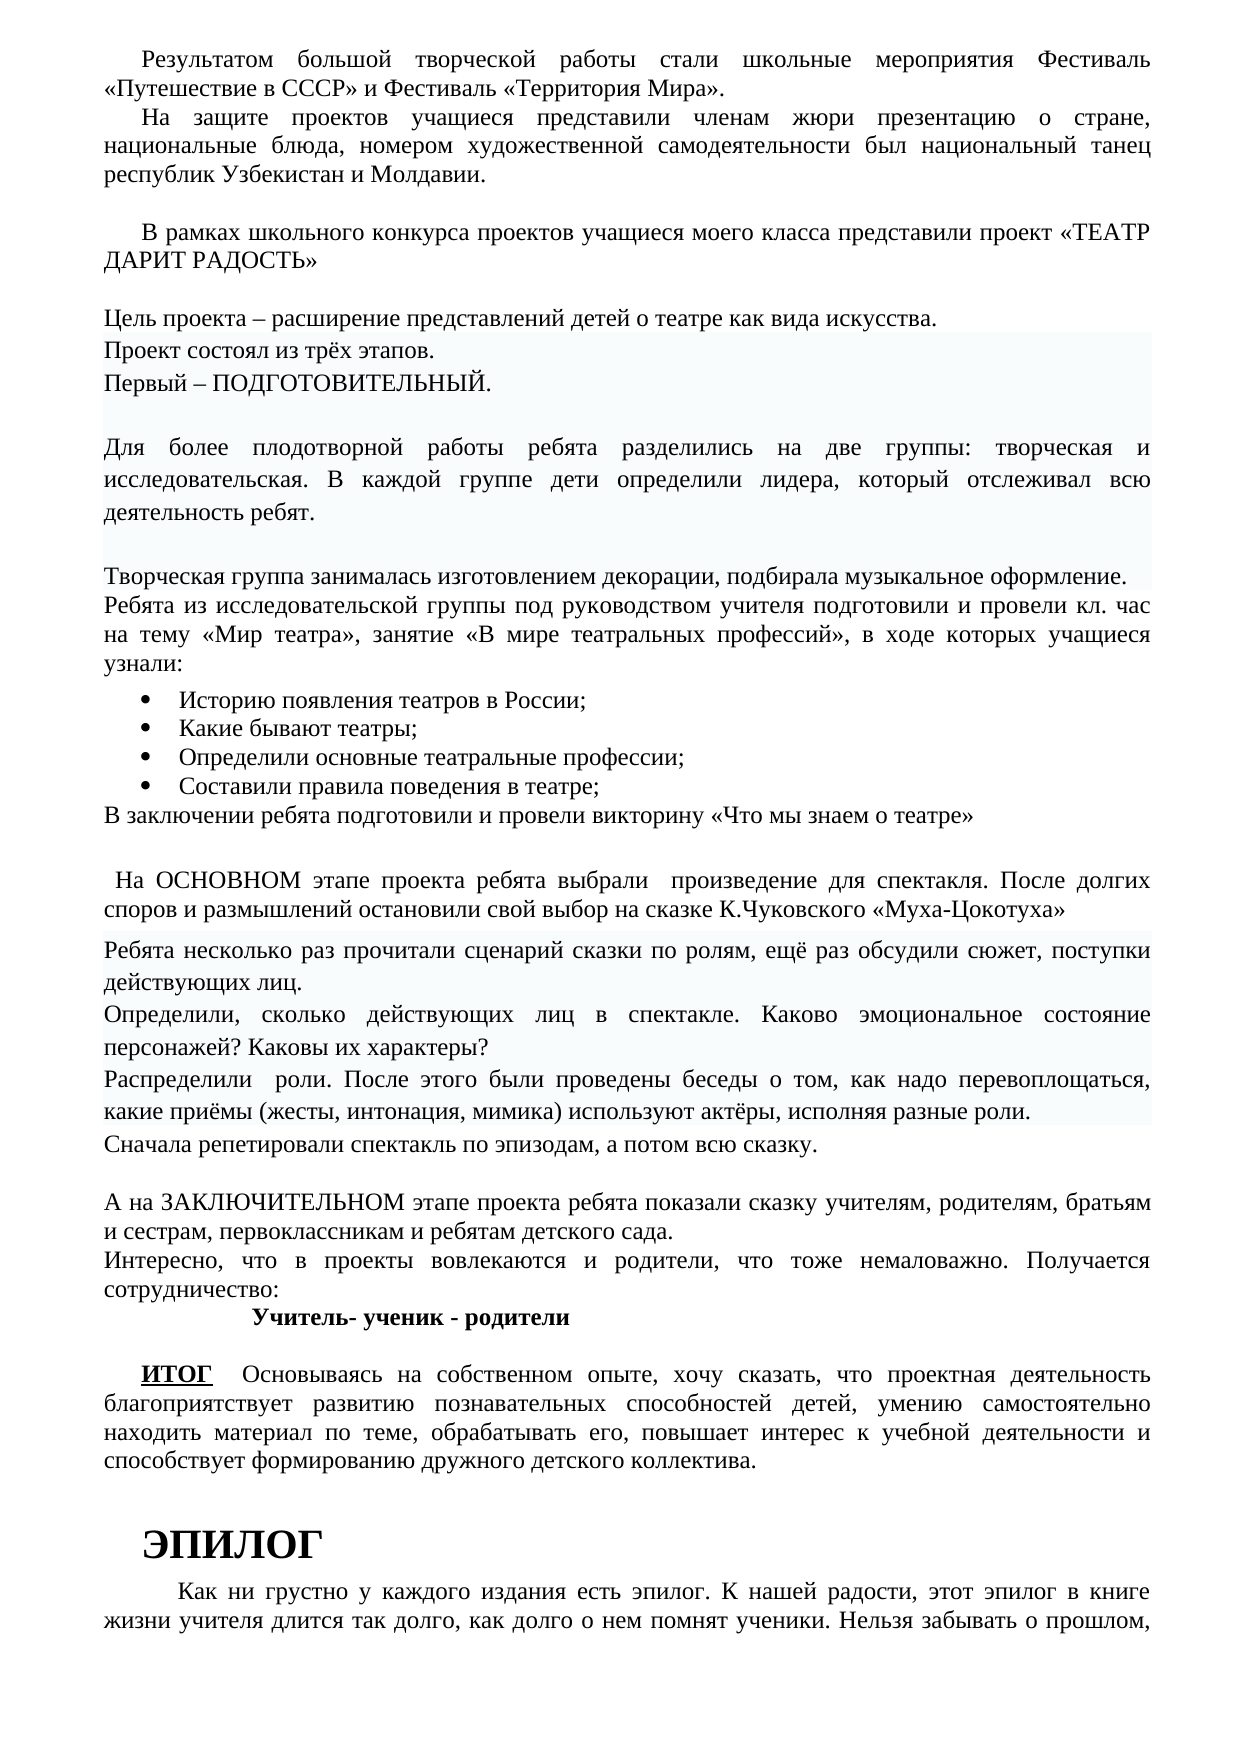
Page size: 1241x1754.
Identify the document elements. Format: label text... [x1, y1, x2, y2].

text На защите проектов учащиеся представили членам жюри презентацию о стране, национальные блюда, номером художественной самодеятельности был национальный танец республик Узбекистан и Молдавии. [103, 102, 1152, 188]
list Какие бывают театры; [141, 713, 1152, 742]
list Определили основные театральные профессии; [141, 742, 1152, 771]
text ЭПИЛОГ [103, 1520, 1152, 1568]
text Для более плодотворной работы ребята разделились на две группы: творческая и исследовательская. В каждой группе дети определили лидера, который отслеживал всю деятельность ребят. [103, 429, 1152, 526]
text В рамках школьного конкурса проектов учащиеся моего класса представили проект «ТЕАТР ДАРИТ РАДОСТЬ» [103, 217, 1152, 274]
text Творческая группа занималась изготовлением декорации, подбирала музыкальное оформление. [103, 558, 1152, 590]
text Сначала репетировали спектакль по эпизодам, а потом всю сказку. [103, 1125, 1152, 1157]
text Проект состоял из трёх этапов. [103, 332, 1152, 364]
list Составили правила поведения в театре; [141, 771, 1152, 800]
text Результатом большой творческой работы стали школьные мероприятия Фестиваль «Путешествие в СССР» и Фестиваль «Территория Мира». [103, 44, 1152, 102]
text Учитель- ученик - родители [177, 1302, 1152, 1331]
text Цель проекта – расширение представлений детей о театре как вида искусства. [103, 303, 1152, 332]
text ИТОГ Основываясь на собственном опыте, хочу сказать, что проектная деятельность благоприятствует развитию познавательных способностей детей, умению самостоятельно находить материал по теме, обрабатывать его, повышает интерес к учебной деятельности и способствует формированию дружного детского коллектива. [103, 1359, 1152, 1474]
list Историю появления театров в России; [141, 685, 1152, 713]
text Ребята несколько раз прочитали сценарий сказки по ролям, ещё раз обсудили сюжет, поступки действующих лиц. [103, 931, 1152, 996]
text На ОСНОВНОМ этапе проекта ребята выбрали произведение для спектакля. После долгих споров и размышлений остановили свой выбор на сказке К.Чуковского «Муха-Цокотуха» [103, 866, 1152, 923]
text В заключении ребята подготовили и провели викторину «Что мы знаем о театре» [103, 800, 1152, 828]
text Первый – ПОДГОТОВИТЕЛЬНЫЙ. [103, 364, 1152, 396]
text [103, 1576, 1152, 1633]
text Ребята из исследовательской группы под руководством учителя подготовили и провели кл. час на тему «Мир театра», занятие «В мире театральных профессий», в ходе которых учащиеся узнали: [103, 590, 1152, 676]
text А на ЗАКЛЮЧИТЕЛЬНОМ этапе проекта ребята показали сказку учителям, родителям, братьям и сестрам, первоклассникам и ребятам детского сада. [103, 1187, 1152, 1245]
text Распределили роли. После этого были проведены беседы о том, как надо перевоплощаться, какие приёмы (жесты, интонация, мимика) используют актёры, исполняя разные роли. [103, 1061, 1152, 1125]
text Определили, сколько действующих лиц в спектакле. Каково эмоциональное состояние персонажей? Каковы их характеры? [103, 996, 1152, 1061]
text Интересно, что в проекты вовлекаются и родители, что тоже немаловажно. Получается сотрудничество: [103, 1245, 1152, 1302]
